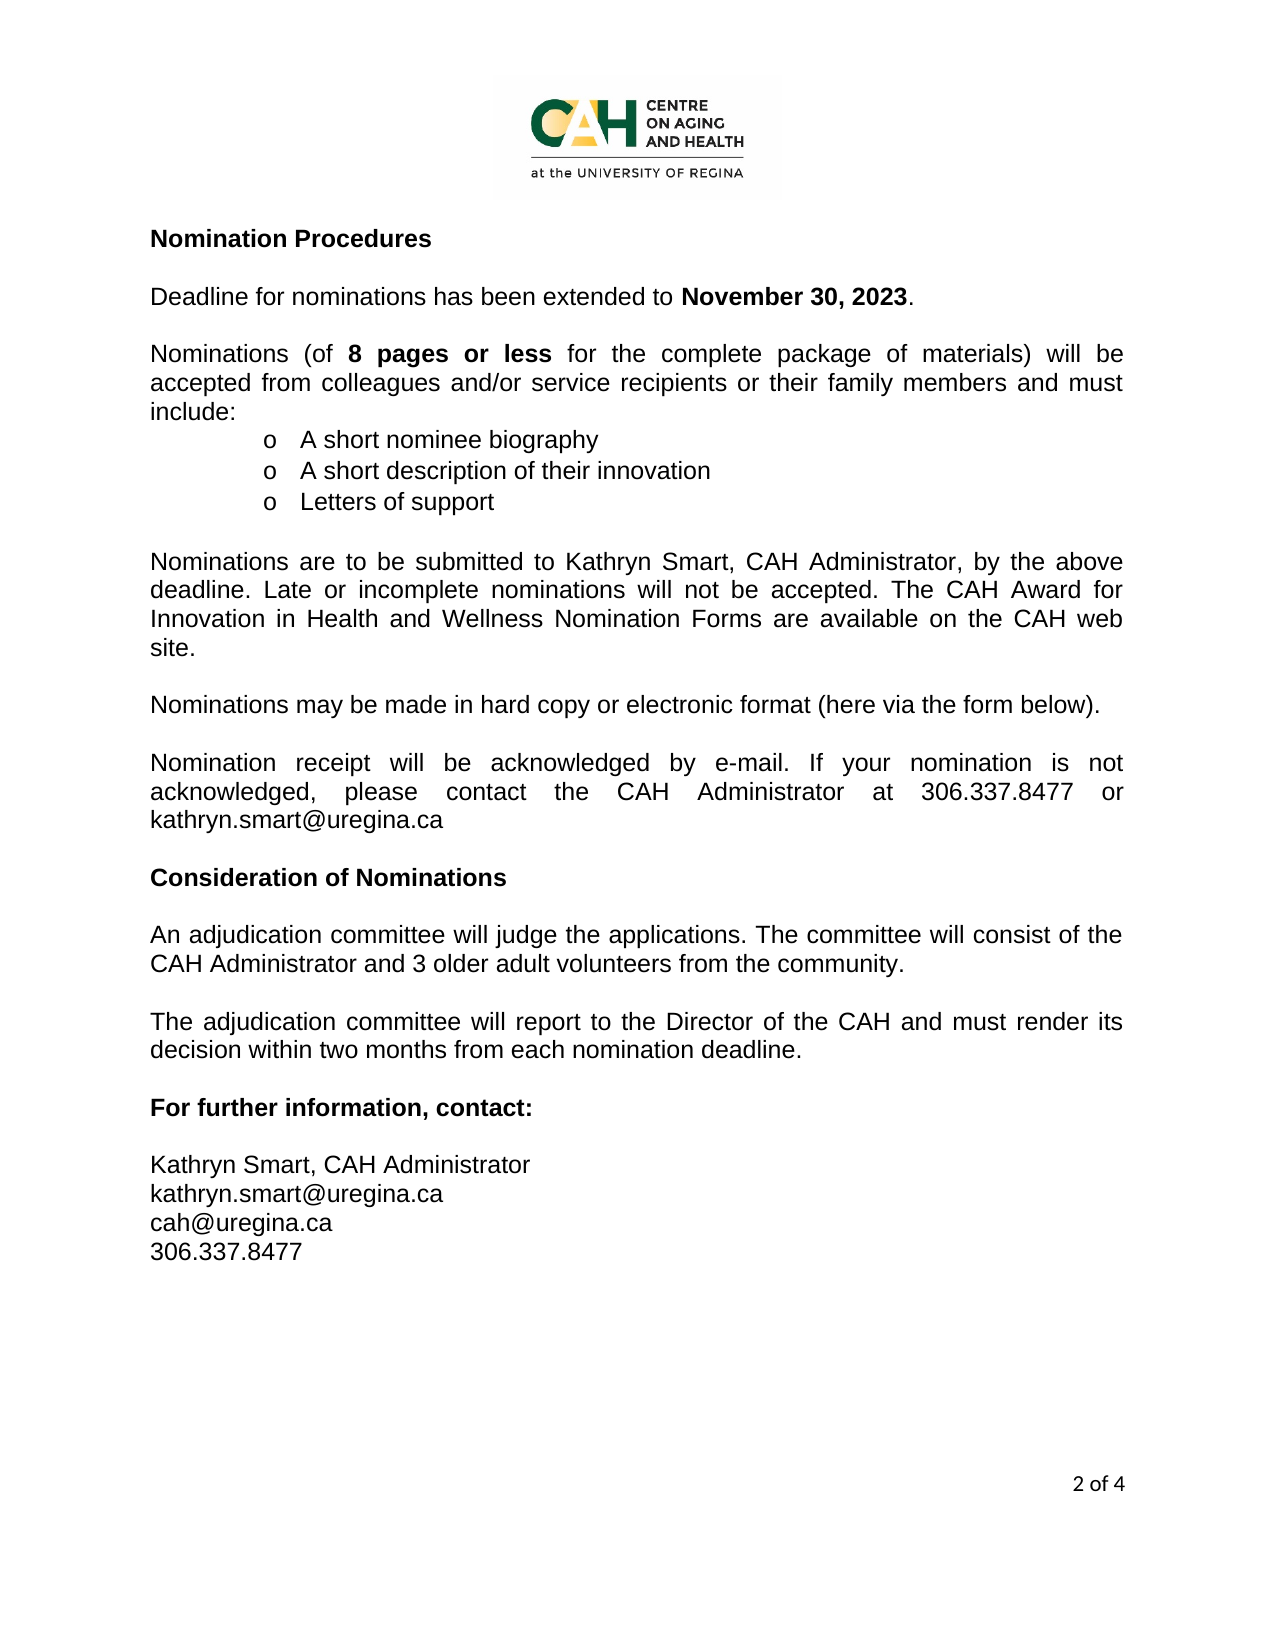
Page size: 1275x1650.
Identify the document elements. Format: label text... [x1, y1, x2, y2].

text cah@uregina.ca [150, 1208, 1125, 1237]
text For further information, contact: [150, 1093, 1125, 1122]
text An adjudication committee will judge the applications. The committee will consist of the CAH Administrator and 3 older adult volunteers from the community. [150, 921, 1125, 978]
text Nominations are to be submitted to Kathryn Smart, CAH Administrator, by the above deadline. Late or incomplete nominations will not be accepted. The CAH Award for Innovation in Health and Wellness Nomination Forms are available on the CAH web site. [150, 547, 1125, 662]
text Nomination receipt will be acknowledged by e-mail. If your nomination is not acknowledged, please contact the CAH Administrator at 306.337.8477 or kathryn.smart@uregina.ca [150, 748, 1125, 834]
text 306.337.8477 [150, 1237, 1125, 1266]
list A short description of their innovation [262, 456, 1125, 487]
text Consideration of Nominations [150, 863, 1125, 892]
text Deadline for nominations has been extended to November 30, 2023. [150, 281, 1125, 310]
list Letters of support [262, 487, 1125, 518]
text Nominations (of 8 pages or less for the complete package of materials) will be accepted from colleagues and/or service recipients or their family members and must include: [150, 339, 1125, 425]
list A short nominee biography [262, 425, 1125, 456]
text Kathryn Smart, CAH Administrator [150, 1151, 1125, 1179]
text The adjudication committee will report to the Director of the CAH and must render its decision within two months from each nomination deadline. [150, 1007, 1125, 1064]
text Nomination Procedures [150, 224, 1125, 253]
text kathryn.smart@uregina.ca [150, 1179, 1125, 1208]
picture [493, 75, 782, 200]
text Nominations may be made in hard copy or electronic format (here via the form below). [150, 691, 1125, 719]
